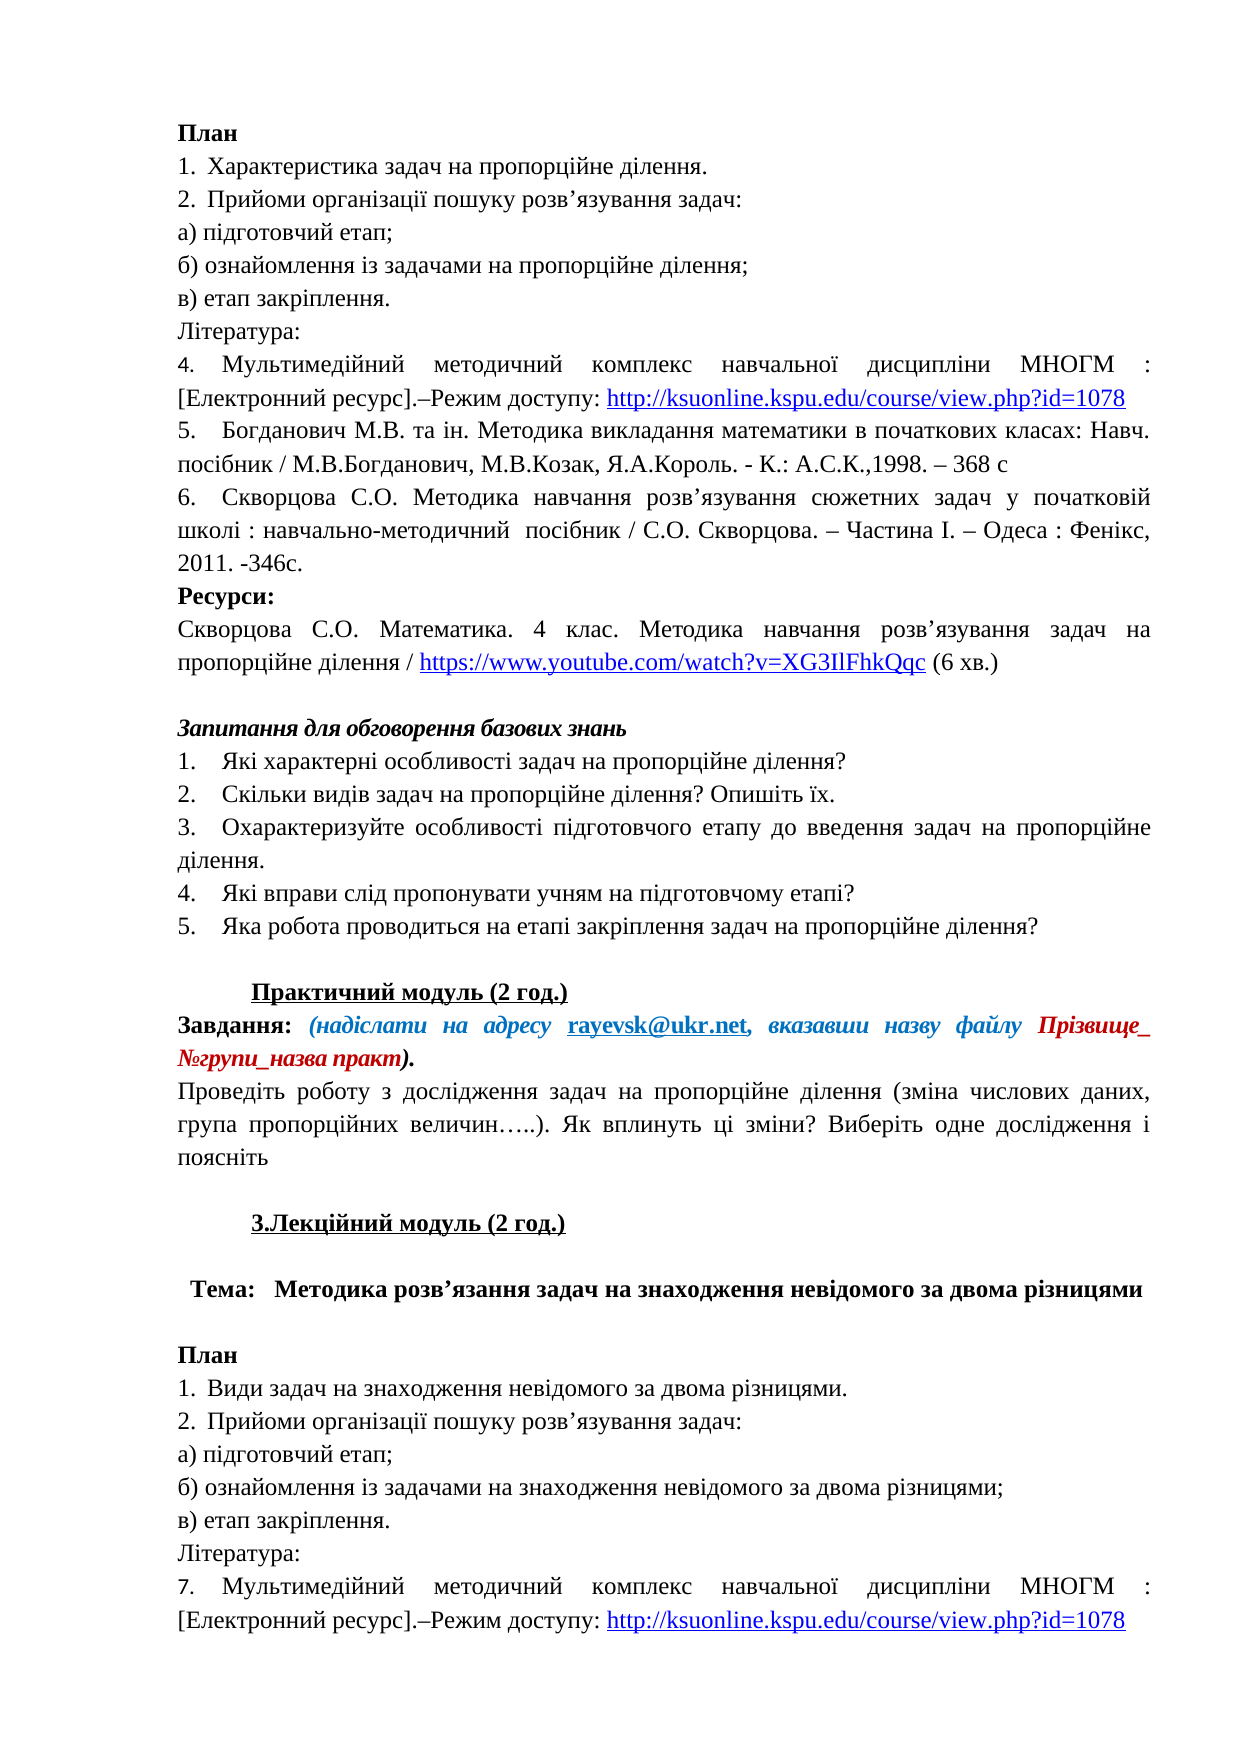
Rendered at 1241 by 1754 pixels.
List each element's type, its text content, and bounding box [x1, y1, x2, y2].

text в) етап закріплення. [177, 283, 1152, 312]
text в) етап закріплення. [177, 1505, 1152, 1534]
text Практичний модуль (2 год.) [177, 977, 1152, 1006]
list Види задач на знаходження невідомого за двома різницями. [177, 1373, 1152, 1402]
list Богданович М.В. та ін. Методика викладання математики в початкових класах: Навч. посібник / М.В.Богданович, М.В.Козак, Я.А.Король. - К.: А.С.К.,1998. – 368 с [177, 416, 1152, 477]
text а) підготовчий етап; [177, 1439, 1152, 1468]
list Які вправи слід пропонувати учням на підготовчому етапі? [177, 878, 1152, 907]
list Прийоми організації пошуку розв’язування задач: [177, 184, 1152, 213]
text 3.Лекційний модуль (2 год.) [177, 1208, 1152, 1237]
list Скільки видів задач на пропорційне ділення? Опишіть їх. [177, 779, 1152, 808]
text Тема: Методика розв’язання задач на знаходження невідомого за двома різницями [177, 1274, 1152, 1303]
text Література: [177, 316, 1152, 345]
list Мультимедійний методичний комплекс навчальної дисципліни МНОГМ : [Електронний ресурс].–Режим доступу: http://ksuonline.kspu.edu/course/view.php?id=1078 [177, 1571, 1152, 1633]
list Які характерні особливості задач на пропорційне ділення? [177, 746, 1152, 774]
list Охарактеризуйте особливості підготовчого етапу до введення задач на пропорційне ділення. [177, 812, 1152, 874]
text План [177, 1340, 1152, 1369]
text Запитання для обговорення базових знань [177, 713, 1152, 742]
list Ресурси: [177, 581, 1152, 609]
list Мультимедійний методичний комплекс навчальної дисципліни МНОГМ : [Електронний ресурс].–Режим доступу: http://ksuonline.kspu.edu/course/view.php?id=1078 [177, 349, 1152, 411]
text б) ознайомлення із задачами на пропорційне ділення; [177, 250, 1152, 279]
text Література: [177, 1538, 1152, 1567]
list Прийоми організації пошуку розв’язування задач: [177, 1406, 1152, 1435]
text а) підготовчий етап; [177, 217, 1152, 246]
text б) ознайомлення із задачами на знаходження невідомого за двома різницями; [177, 1472, 1152, 1501]
list Скворцова С.О. Методика навчання розв’язування сюжетних задач у початковій школі : навчально-методичний посібник / С.О. Скворцова. – Частина І. – Одеса : Фенікс, 2011. -346с. [177, 482, 1152, 576]
list Яка робота проводиться на етапі закріплення задач на пропорційне ділення? [177, 911, 1152, 940]
list Проведіть роботу з дослідження задач на пропорційне ділення (зміна числових даних, група пропорційних величин…..). Як вплинуть ці зміни? Виберіть одне дослідження і поясніть [177, 1076, 1152, 1171]
text Завдання: (надіслати на адресу rayevsk@ukr.net, вказавши назву файлу Прізвище_ №групи_назва практ). [177, 1010, 1152, 1072]
list Характеристика задач на пропорційне ділення. [177, 151, 1152, 180]
text План [177, 118, 1152, 147]
list Скворцова С.О. Математика. 4 клас. Методика навчання розв’язування задач на пропорційне ділення / https://www.youtube.com/watch?v=XG3IlFhkQqc (6 хв.) [177, 614, 1152, 676]
